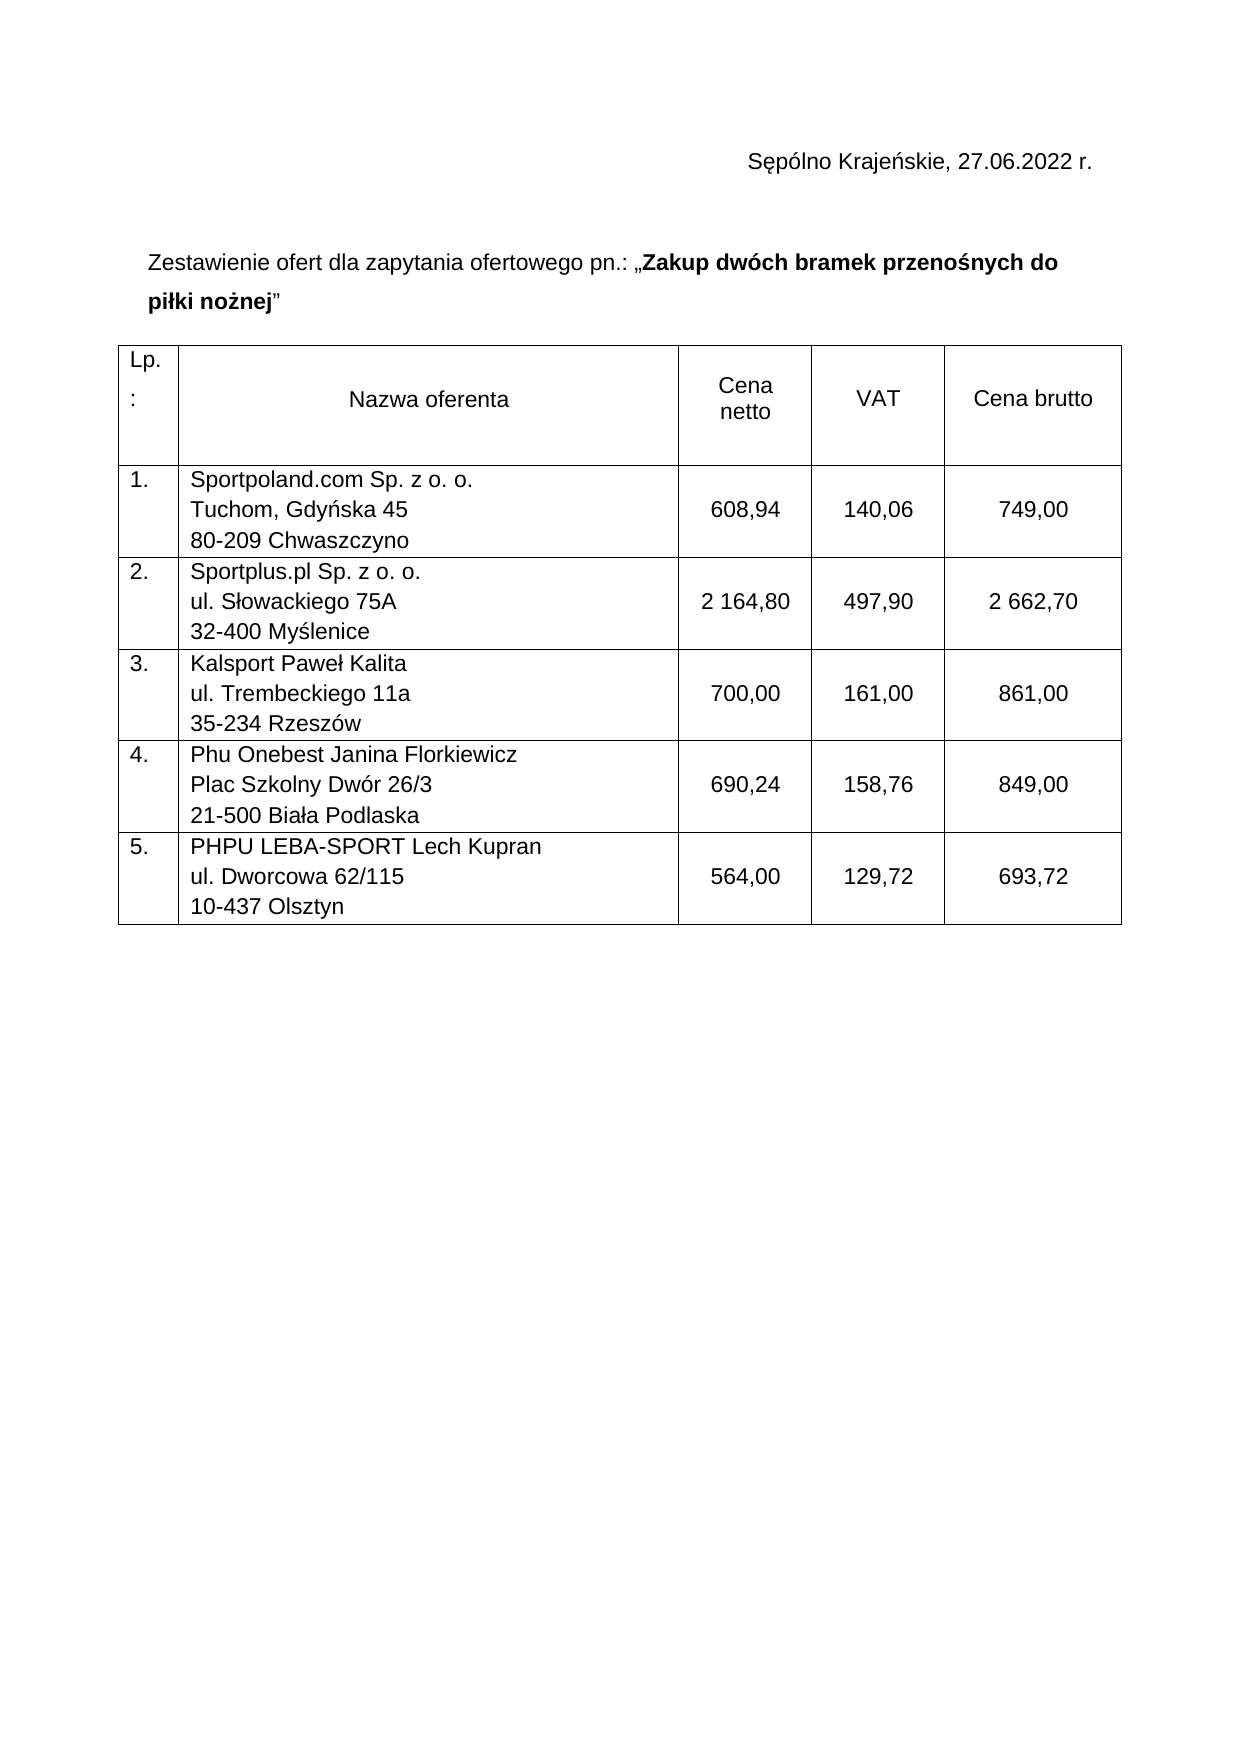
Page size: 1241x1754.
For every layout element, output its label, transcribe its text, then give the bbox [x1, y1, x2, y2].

table_cell 140,06 [812, 466, 944, 557]
table_header Cena netto [679, 346, 811, 424]
table_cell 129,72 [812, 833, 944, 923]
table_cell [812, 425, 944, 465]
table_cell [679, 425, 811, 465]
text Sępólno Krajeńskie, 27.06.2022 r. [148, 148, 1093, 174]
text Zestawienie ofert dla zapytania ofertowego pn.: „Zakup dwóch bramek przenośnych do piłki nożnej” [148, 249, 1093, 315]
table_cell Sportpoland.com Sp. z o. o. Tuchom, Gdyńska 45 80-209 Chwaszczyno [179, 466, 678, 557]
table_cell 3. [119, 650, 178, 740]
table_cell 1. [119, 466, 178, 557]
table_cell PHPU LEBA-SPORT Lech Kupran ul. Dworcowa 62/115 10-437 Olsztyn [179, 833, 678, 923]
table_header Lp.: [119, 346, 178, 465]
table_cell 608,94 [679, 466, 811, 557]
table_cell Sportplus.pl Sp. z o. o. ul. Słowackiego 75A 32-400 Myślenice [179, 558, 678, 648]
table_cell 2 662,70 [945, 558, 1121, 648]
table_cell 161,00 [812, 650, 944, 740]
table_cell 564,00 [679, 833, 811, 923]
table_cell 693,72 [945, 833, 1121, 923]
table_cell 2 164,80 [679, 558, 811, 648]
table_cell 690,24 [679, 741, 811, 832]
table_cell Kalsport Paweł Kalita ul. Trembeckiego 11a 35-234 Rzeszów [179, 650, 678, 740]
table_cell 4. [119, 741, 178, 832]
table_cell 700,00 [679, 650, 811, 740]
table_cell [945, 425, 1121, 465]
table_cell 158,76 [812, 741, 944, 832]
table_cell 2. [119, 558, 178, 648]
table_cell 849,00 [945, 741, 1121, 832]
table_cell 497,90 [812, 558, 944, 648]
table_header VAT [812, 346, 944, 424]
table_header Nazwa oferenta [179, 346, 678, 465]
table_cell Phu Onebest Janina Florkiewicz Plac Szkolny Dwór 26/3 21-500 Biała Podlaska [179, 741, 678, 832]
table_cell 5. [119, 833, 178, 923]
table_cell 749,00 [945, 466, 1121, 557]
table_cell 861,00 [945, 650, 1121, 740]
table_header Cena brutto [945, 346, 1121, 424]
